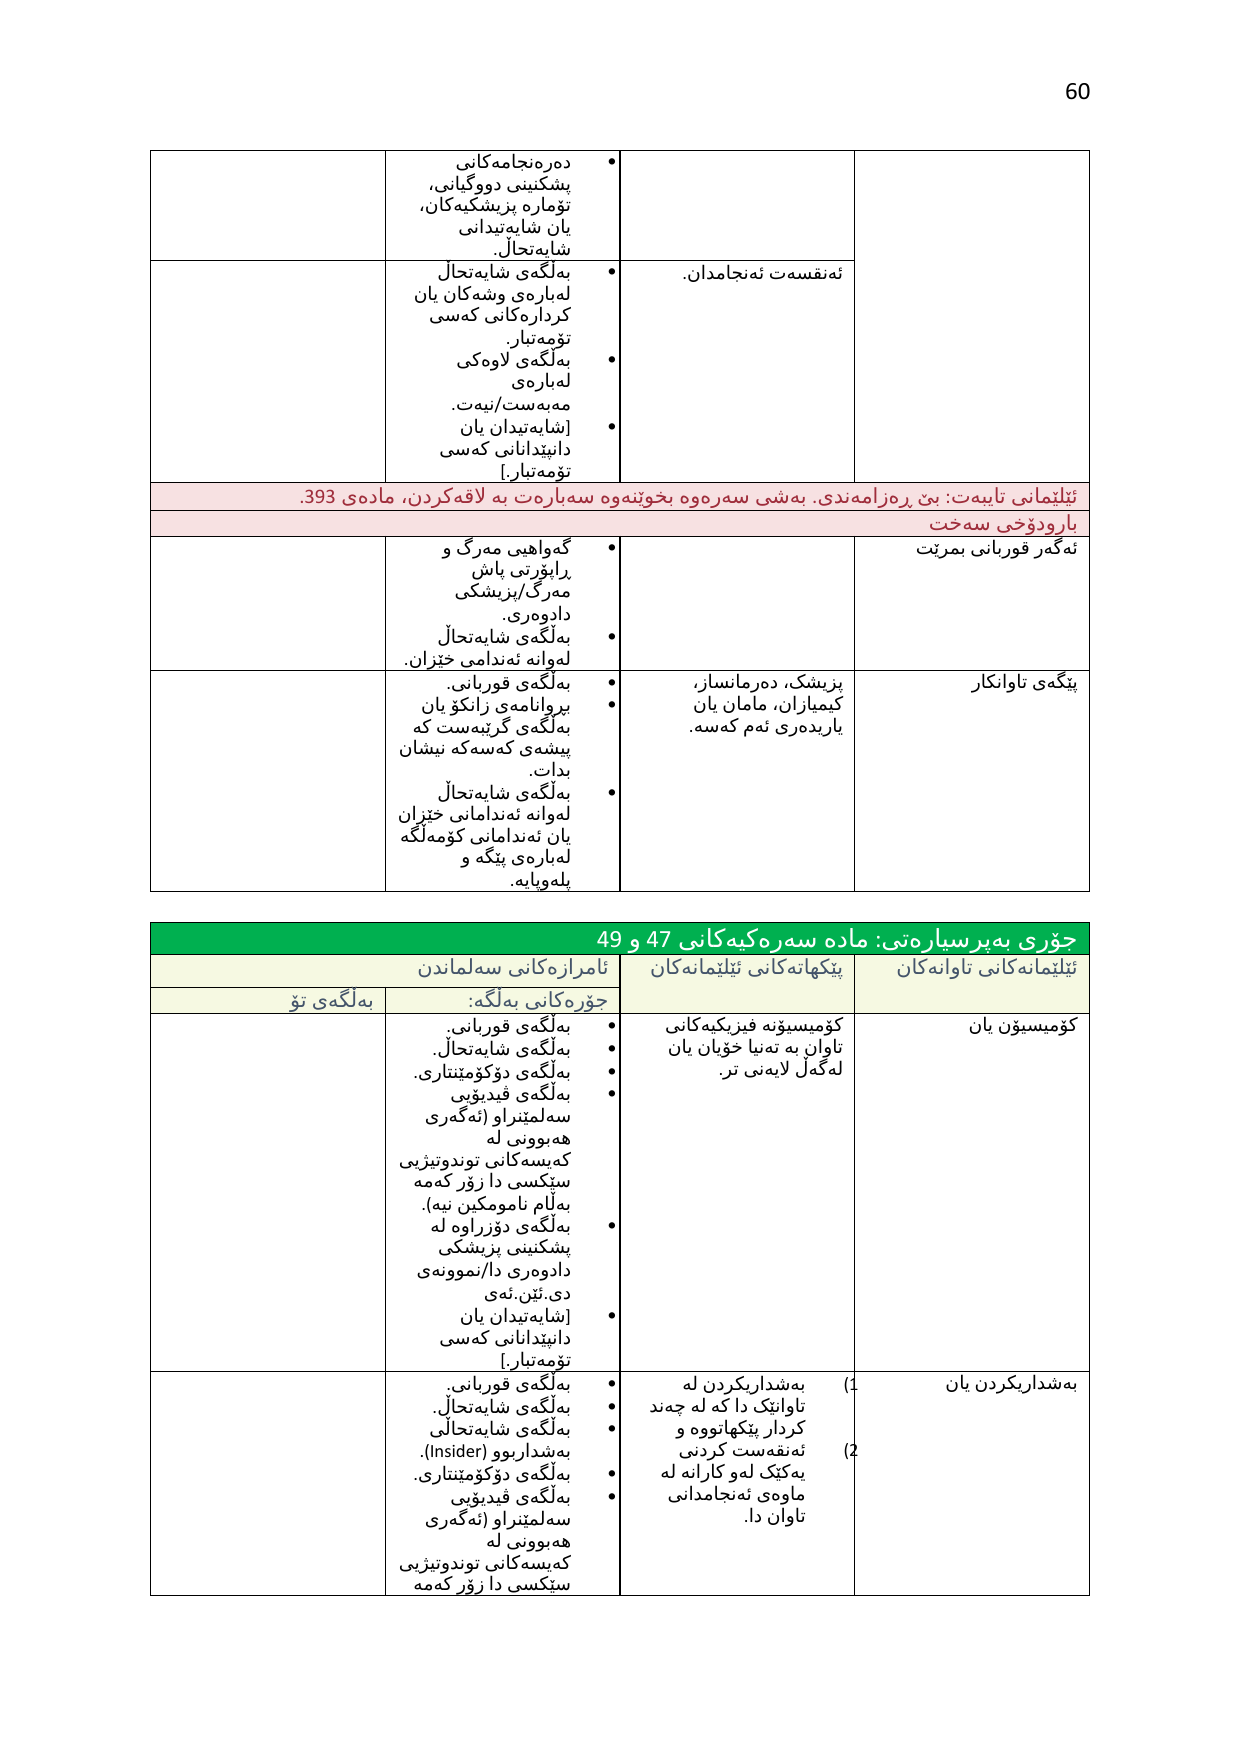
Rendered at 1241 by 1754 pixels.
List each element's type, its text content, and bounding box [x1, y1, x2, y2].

table_cell گەواهیی مەرگ و ڕاپۆرتی پاش مەرگ/پزیشکی دادوەری. بەڵگەی شایەتحاڵ لەوانە ئەندامی خێزان. [386, 537, 619, 670]
table_header جۆری بەپرسیارەتی: مادە سەرەکیەکانی 47 و 49 [151, 923, 1089, 954]
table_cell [386, 1372, 619, 1595]
table_cell [151, 1014, 385, 1371]
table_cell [386, 151, 619, 260]
table_cell [151, 1372, 385, 1595]
table_cell بەڵگەی قوربانی. بەڵگەی شایەتحاڵ. بەڵگەی دۆکۆمێنتاری. بەڵگەی ڤیدیۆیی سەلمێنراو (ئەگەری هەبوونی لە کەیسەکانی توندوتیژیی سێکسی دا زۆر کەمە بەڵام نامومکین نیە). بەڵگەی دۆزراوە لە پشکنینی پزیشکی دادوەری دا/نموونەی دی.ئێن.ئەی [شایەتیدان یان دانپێدانانی کەسی تۆمەتبار.] [386, 1014, 619, 1371]
table_cell کۆمیسیۆنە فیزیکیەکانی تاوان بە تەنیا خۆیان یان لەگەڵ لایەنی تر. [621, 1014, 854, 1371]
table_cell ئێلێمانەکانی تاوانەکان [855, 955, 1089, 1013]
table_cell بەشداریکردن یان [855, 1372, 1089, 1595]
table_cell [151, 151, 385, 260]
table_cell بەڵگەی قوربانی. بڕوانامەی زانکۆ یان بەڵگەی گرێبەست کە پیشەی کەسەکە نیشان بدات. بەڵگەی شایەتحاڵ لەوانە ئەندامانی خێزان یان ئەندامانی کۆمەڵگە لەبارەی پێگە و پلەوپایە. [386, 671, 619, 891]
table_cell بەڵگەی تۆ [151, 988, 385, 1013]
table_cell بەڵگەی شایەتحاڵ لەبارەی وشەکان یان کردارەکانی کەسی تۆمەتبار. بەڵگەی لاوەکی لەبارەی مەبەست/نیەت. [شایەتیدان یان دانپێدانانی کەسی تۆمەتبار.] [386, 261, 619, 482]
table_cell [855, 151, 1089, 482]
table_cell [151, 671, 385, 891]
table_cell ئامرازەکانی سەلماندن [151, 955, 619, 987]
table_cell پێکهاتەکانی ئێلێمانەکان [621, 955, 854, 1013]
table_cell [621, 151, 854, 260]
table_cell ئەگەر قوربانی بمرێت [855, 537, 1089, 670]
table_cell جۆرەکانی بەڵگە: [386, 988, 619, 1013]
table_cell ئەنقسەت ئەنجامدان. [621, 261, 854, 482]
table_cell پێگەی تاوانکار [855, 671, 1089, 891]
table_cell [621, 537, 854, 670]
table_cell [151, 261, 385, 482]
table_cell بارودۆخی سەخت [151, 511, 1089, 536]
table_cell پزیشک، دەرمانساز، کیمیازان، مامان یان یاریدەری ئەم کەسە. [621, 671, 854, 891]
table_cell [151, 537, 385, 670]
table_cell ئێلێمانی تایبەت: بێ ڕەزامەندی. بەشی سەرەوە بخوێنەوە سەبارەت بە لاقەکردن، مادەی 393. [151, 483, 1089, 510]
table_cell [621, 1372, 854, 1595]
table_cell کۆمیسیۆن یان [855, 1014, 1089, 1371]
